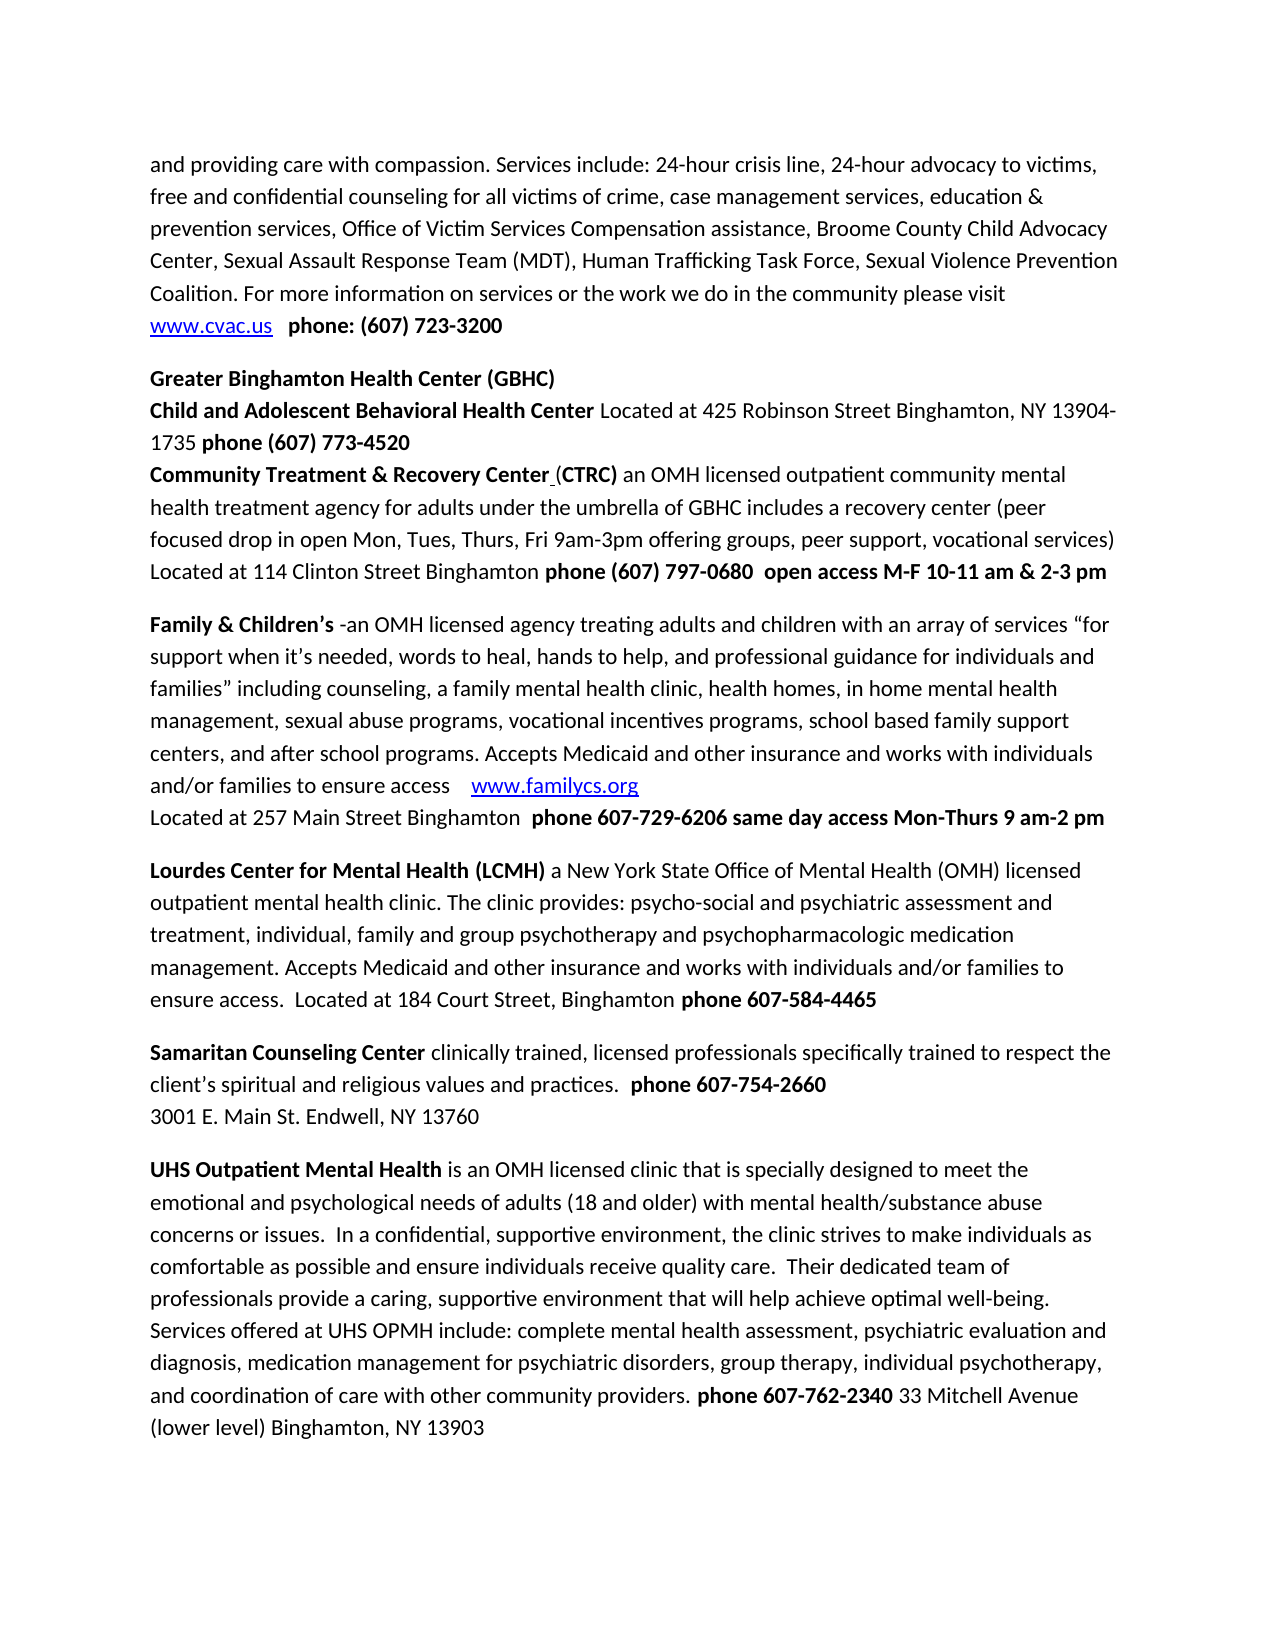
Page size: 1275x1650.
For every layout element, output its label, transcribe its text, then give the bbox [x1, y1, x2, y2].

text UHS Outpatient Mental Health is an OMH licensed clinic that is specially designed to meet the emotional and psychological needs of adults (18 and older) with mental health/substance abuse concerns or issues. In a confidential, supportive environment, the clinic strives to make individuals as comfortable as possible and ensure individuals receive quality care. Their dedicated team of professionals provide a caring, supportive environment that will help achieve optimal well-being. Services offered at UHS OPMH include: complete mental health assessment, psychiatric evaluation and diagnosis, medication management for psychiatric disorders, group therapy, individual psychotherapy, and coordination of care with other community providers. phone 607-762-2340 33 Mitchell Avenue (lower level) Binghamton, NY 13903 [150, 1155, 1125, 1441]
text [150, 150, 1125, 339]
text Family & Children’s -an OMH licensed agency treating adults and children with an array of services “for support when it’s needed, words to heal, hands to help, and professional guidance for individuals and families” including counseling, a family mental health clinic, health homes, in home mental health management, sexual abuse programs, vocational incentives programs, school based family support centers, and after school programs. Accepts Medicaid and other insurance and works with individuals and/or families to ensure access www.familycs.org Located at 257 Main Street Binghamton phone 607-729-6206 same day access Mon-Thurs 9 am-2 pm [150, 610, 1125, 831]
text Samaritan Counseling Center clinically trained, licensed professionals specifically trained to respect the client’s spiritual and religious values and practices. phone 607-754-2660 3001 E. Main St. Endwell, NY 13760 [150, 1038, 1125, 1130]
text Greater Binghamton Health Center (GBHC) Child and Adolescent Behavioral Health Center Located at 425 Robinson Street Binghamton, NY 13904-1735 phone (607) 773-4520 Community Treatment & Recovery Center (CTRC) an OMH licensed outpatient community mental health treatment agency for adults under the umbrella of GBHC includes a recovery center (peer focused drop in open Mon, Tues, Thurs, Fri 9am-3pm offering groups, peer support, vocational services) Located at 114 Clinton Street Binghamton phone (607) 797-0680 open access M-F 10-11 am & 2-3 pm [150, 364, 1125, 585]
text Lourdes Center for Mental Health (LCMH) a New York State Office of Mental Health (OMH) licensed outpatient mental health clinic. The clinic provides: psycho-social and psychiatric assessment and treatment, individual, family and group psychotherapy and psychopharmacologic medication management. Accepts Medicaid and other insurance and works with individuals and/or families to ensure access. Located at 184 Court Street, Binghamton phone 607-584-4465 [150, 856, 1125, 1013]
